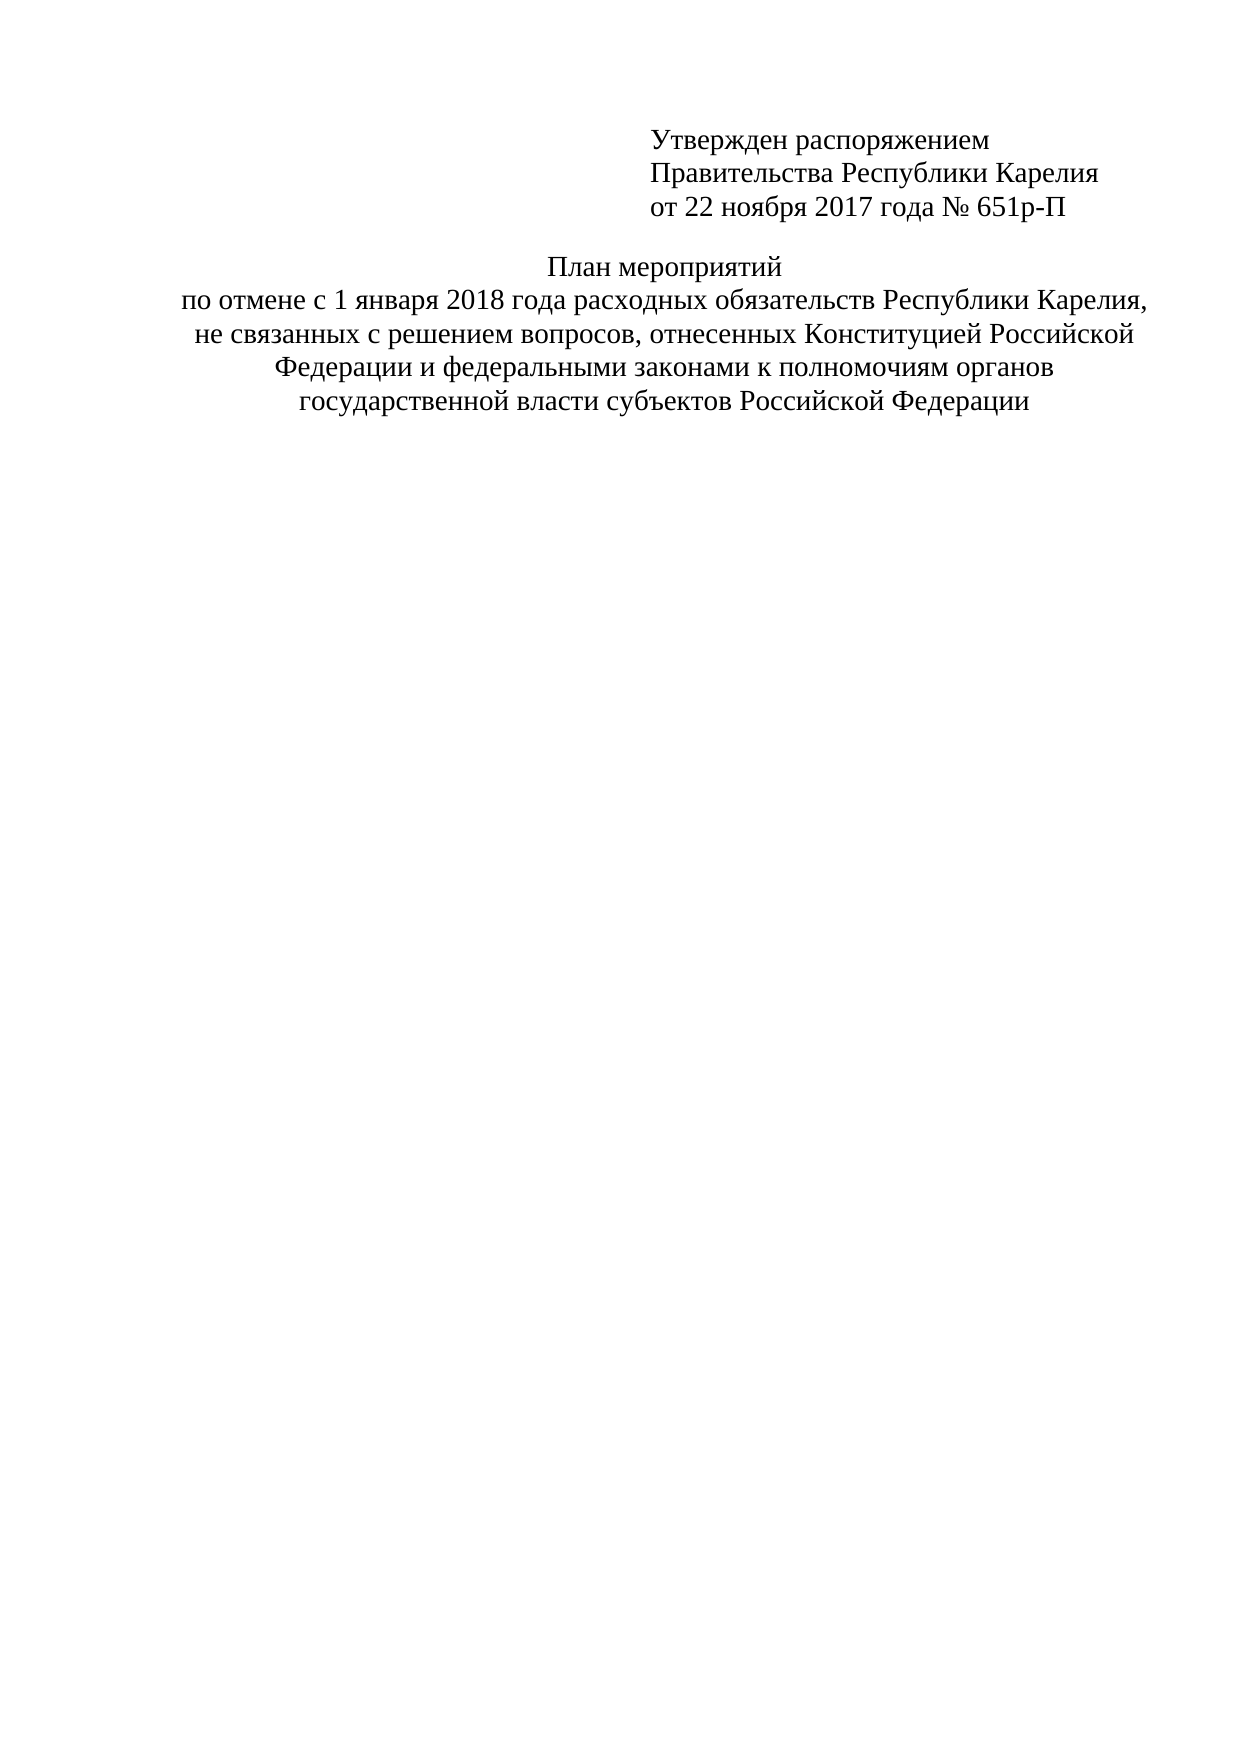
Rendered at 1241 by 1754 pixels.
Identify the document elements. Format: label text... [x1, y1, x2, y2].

text по отмене с 1 января 2018 года расходных обязательств Республики Карелия, не связанных с решением вопросов, отнесенных Конституцией Российской Федерации и федеральными законами к полномочиям органов государственной власти субъектов Российской Федерации [177, 282, 1152, 417]
text Утвержден распоряжением [177, 122, 1152, 156]
text План мероприятий [177, 249, 1152, 282]
text от 22 ноября 2017 года № 651р-П [591, 189, 1152, 223]
text Правительства Республики Карелия [177, 156, 1152, 189]
